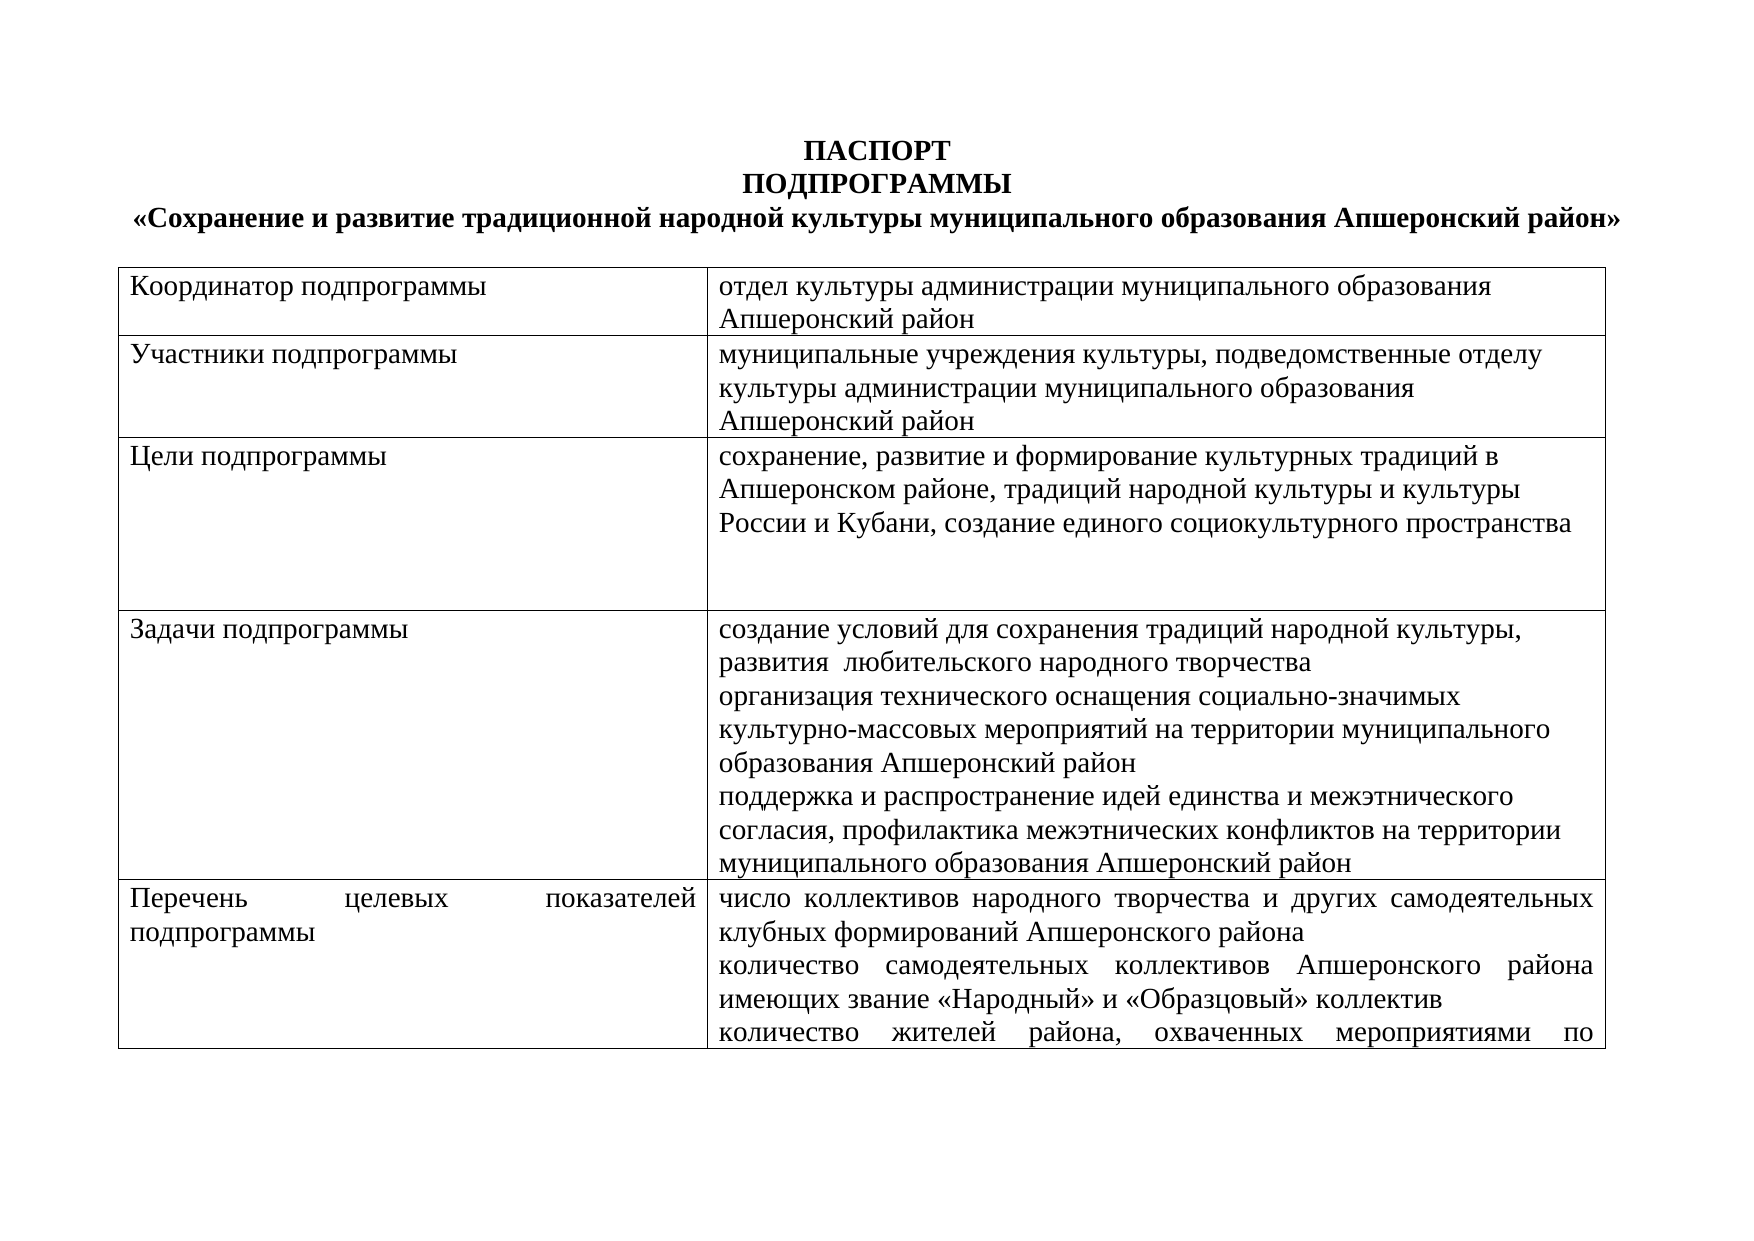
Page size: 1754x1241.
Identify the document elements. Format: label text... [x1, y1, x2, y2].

table_cell муниципальные учреждения культуры, подведомственные отделу культуры администрации муниципального образования Апшеронский район [708, 336, 1605, 437]
text ПОДПРОГРАММЫ [118, 166, 1636, 200]
table_cell создание условий для сохранения традиций народной культуры, развития любительского народного творчества организация технического оснащения социально-значимых культурно-массовых мероприятий на территории муниципального образования Апшеронский район поддержка и распространение идей единства и межэтнического согласия, профилактика межэтнических конфликтов на территории муниципального образования Апшеронский район [708, 611, 1605, 879]
table_cell Участники подпрограммы [119, 336, 707, 437]
table_cell сохранение, развитие и формирование культурных традиций в Апшеронском районе, традиций народной культуры и культуры России и Кубани, создание единого социокультурного пространства [708, 438, 1605, 610]
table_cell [708, 880, 1605, 1048]
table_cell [119, 880, 707, 1048]
text ПАСПОРТ [118, 133, 1636, 166]
table_cell Задачи подпрограммы [119, 611, 707, 879]
table_cell Цели подпрограммы [119, 438, 707, 610]
table_header отдел культуры администрации муниципального образования Апшеронский район [708, 268, 1605, 335]
text «Сохранение и развитие традиционной народной культуры муниципального образования Апшеронский район» [118, 200, 1636, 233]
table_header Координатор подпрограммы [119, 268, 707, 335]
